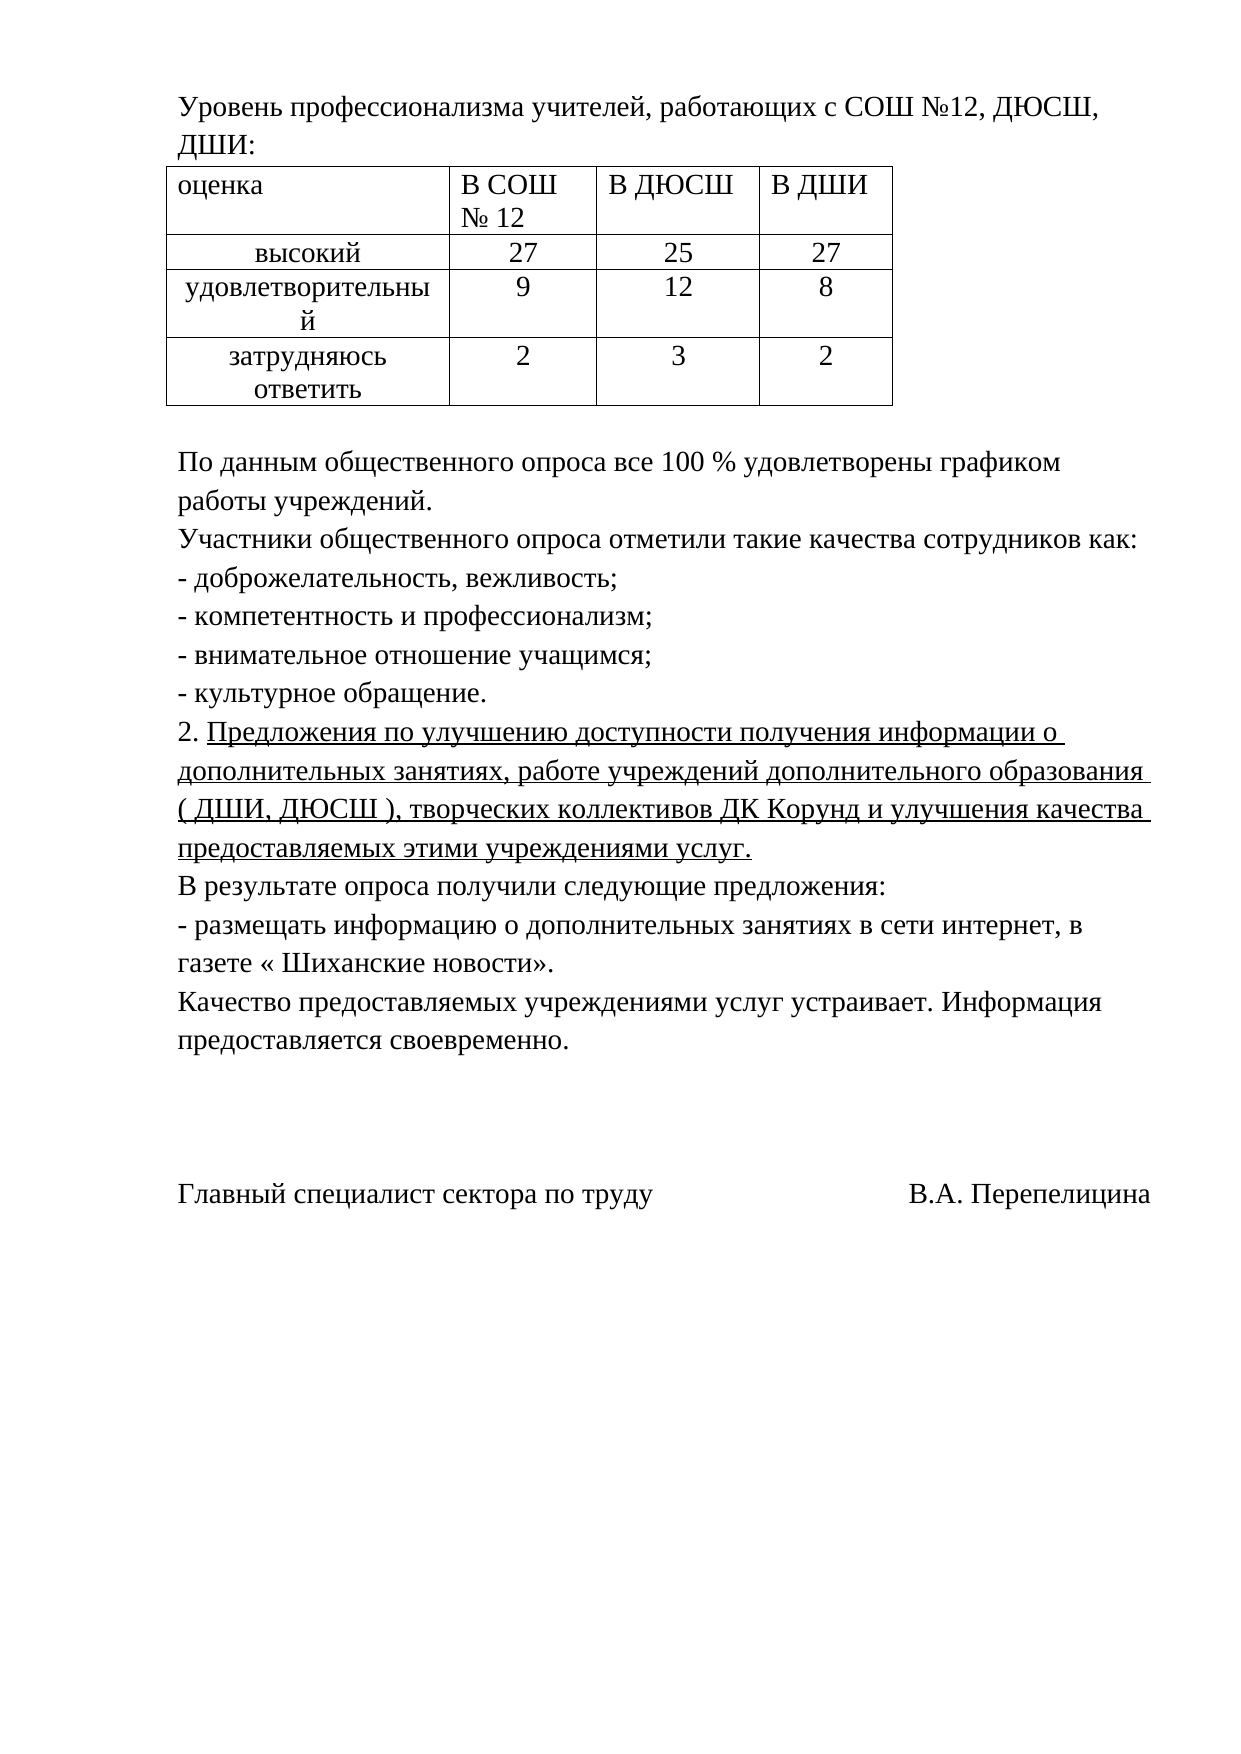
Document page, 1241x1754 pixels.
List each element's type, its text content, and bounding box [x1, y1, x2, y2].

table_cell 9 [450, 270, 596, 337]
table_cell 8 [760, 270, 892, 337]
text По данным общественного опроса все 100 % удовлетворены графиком работы учреждений. [177, 444, 1152, 516]
text Участники общественного опроса отметили такие качества сотрудников как: - доброжелательность, вежливость; [177, 521, 1152, 593]
text - компетентность и профессионализм; [177, 598, 1152, 632]
text Уровень профессионализма учителей, работающих с СОШ №12, ДЮСШ, ДШИ: [177, 89, 1152, 161]
text - размещать информацию о дополнительных занятиях в сети интернет, в газете « Шиханские новости». [177, 907, 1152, 979]
text - культурное обращение. [177, 676, 1152, 709]
table_cell 3 [597, 338, 759, 405]
table_cell 27 [450, 235, 596, 268]
table_header В ДЮСШ [597, 167, 759, 234]
text В результате опроса получили следующие предложения: [177, 868, 1152, 902]
table_cell 27 [760, 235, 892, 268]
text Главный специалист сектора по труду В.А. Перепелицина [177, 1177, 1152, 1210]
table_cell 25 [597, 235, 759, 268]
text 2. Предложения по улучшению доступности получения информации о дополнительных занятиях, работе учреждений дополнительного образования ( ДШИ, ДЮСШ ), творческих коллективов ДК Корунд и улучшения качества предоставляемых этими учреждениями услуг. [177, 714, 1152, 863]
table_cell 12 [597, 270, 759, 337]
table_cell затрудняюсь ответить [167, 338, 449, 405]
table_header В СОШ № 12 [450, 167, 596, 234]
table_cell удовлетворительный [167, 270, 449, 337]
table_cell 2 [450, 338, 596, 405]
table_cell высокий [167, 235, 449, 268]
text Качество предоставляемых учреждениями услуг устраивает. Информация предоставляется своевременно. [177, 984, 1152, 1056]
table_cell 2 [760, 338, 892, 405]
table_header В ДШИ [760, 167, 892, 234]
text - внимательное отношение учащимся; [177, 637, 1152, 671]
table_header оценка [167, 167, 449, 234]
